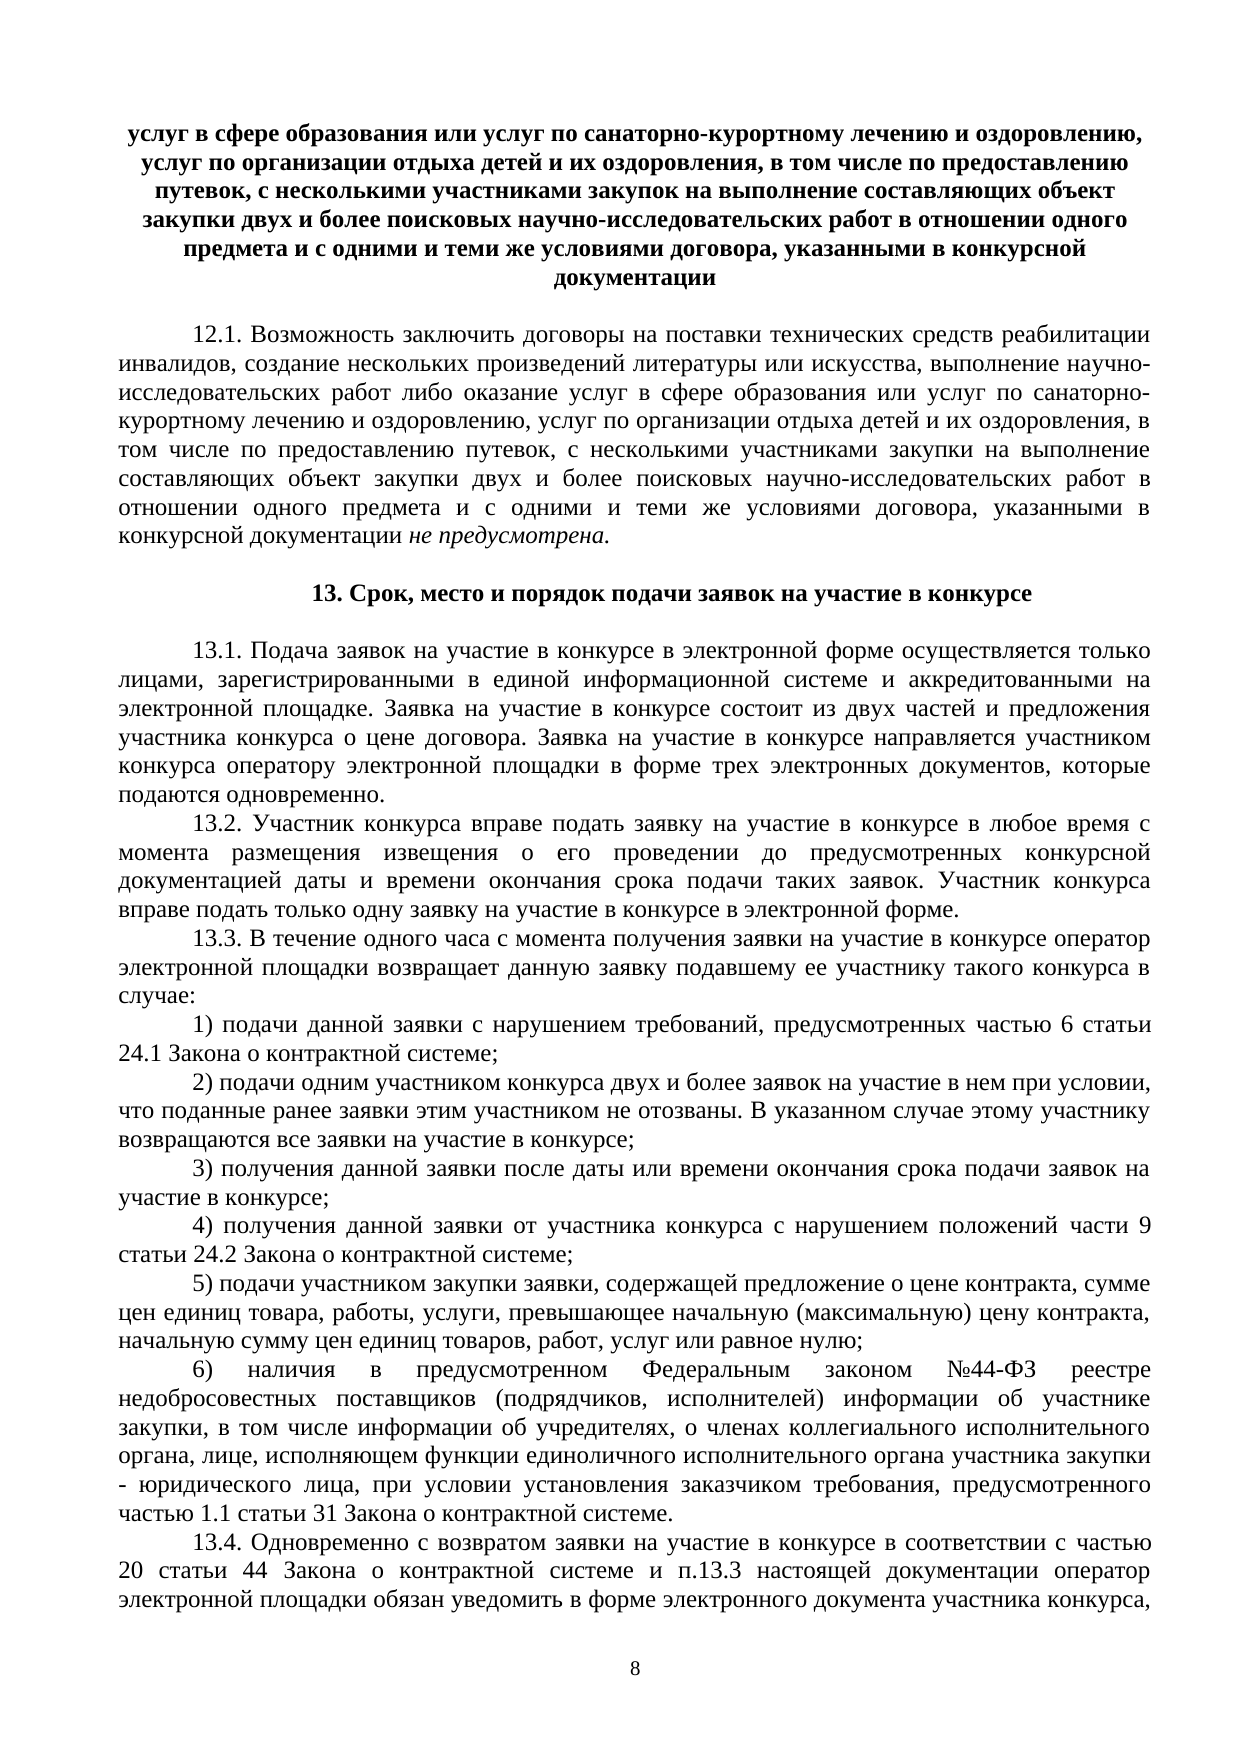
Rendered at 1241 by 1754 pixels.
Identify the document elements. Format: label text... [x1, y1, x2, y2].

text 4) получения данной заявки от участника конкурса с нарушением положений части 9 статьи 24.2 Закона о контрактной системе; [118, 1211, 1152, 1268]
text 13.2. Участник конкурса вправе подать заявку на участие в конкурсе в любое время с момента размещения извещения о его проведении до предусмотренных конкурсной документацией даты и времени окончания срока подачи таких заявок. Участник конкурса вправе подать только одну заявку на участие в конкурсе в электронной форме. [118, 808, 1152, 923]
text 2) подачи одним участником конкурса двух и более заявок на участие в нем при условии, что поданные ранее заявки этим участником не отозваны. В указанном случае этому участнику возвращаются все заявки на участие в конкурсе; [118, 1067, 1152, 1153]
text 13.1. Подача заявок на участие в конкурсе в электронной форме осуществляется только лицами, зарегистрированными в единой информационной системе и аккредитованными на электронной площадке. Заявка на участие в конкурсе состоит из двух частей и предложения участника конкурса о цене договора. Заявка на участие в конкурсе направляется участником конкурса оператору электронной площадки в форме трех электронных документов, которые подаются одновременно. [118, 636, 1152, 808]
text 13. Срок, место и порядок подачи заявок на участие в конкурсе [118, 578, 1152, 607]
text 3) получения данной заявки после даты или времени окончания срока подачи заявок на участие в конкурсе; [118, 1153, 1152, 1211]
text 1) подачи данной заявки с нарушением требований, предусмотренных частью 6 статьи 24.1 Закона о контрактной системе; [118, 1009, 1152, 1067]
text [118, 1527, 1152, 1613]
text 5) подачи участником закупки заявки, содержащей предложение о цене контракта, сумме цен единиц товара, работы, услуги, превышающее начальную (максимальную) цену контракта, начальную сумму цен единиц товаров, работ, услуг или равное нулю; [118, 1268, 1152, 1354]
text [118, 118, 1152, 291]
text 12.1. Возможность заключить договоры на поставки технических средств реабилитации инвалидов, создание нескольких произведений литературы или искусства, выполнение научно-исследовательских работ либо оказание услуг в сфере образования или услуг по санаторно-курортному лечению и оздоровлению, услуг по организации отдыха детей и их оздоровления, в том числе по предоставлению путевок, с несколькими участниками закупки на выполнение составляющих объект закупки двух и более поисковых научно-исследовательских работ в отношении одного предмета и с одними и теми же условиями договора, указанными в конкурсной документации не предусмотрена. [118, 319, 1152, 549]
text 6) наличия в предусмотренном Федеральным законом №44-ФЗ реестре недобросовестных поставщиков (подрядчиков, исполнителей) информации об участнике закупки, в том числе информации об учредителях, о членах коллегиального исполнительного органа, лице, исполняющем функции единоличного исполнительного органа участника закупки - юридического лица, при условии установления заказчиком требования, предусмотренного частью 1.1 статьи 31 Закона о контрактной системе. [118, 1354, 1152, 1527]
text 13.3. В течение одного часа с момента получения заявки на участие в конкурсе оператор электронной площадки возвращает данную заявку подавшему ее участнику такого конкурса в случае: [118, 923, 1152, 1009]
